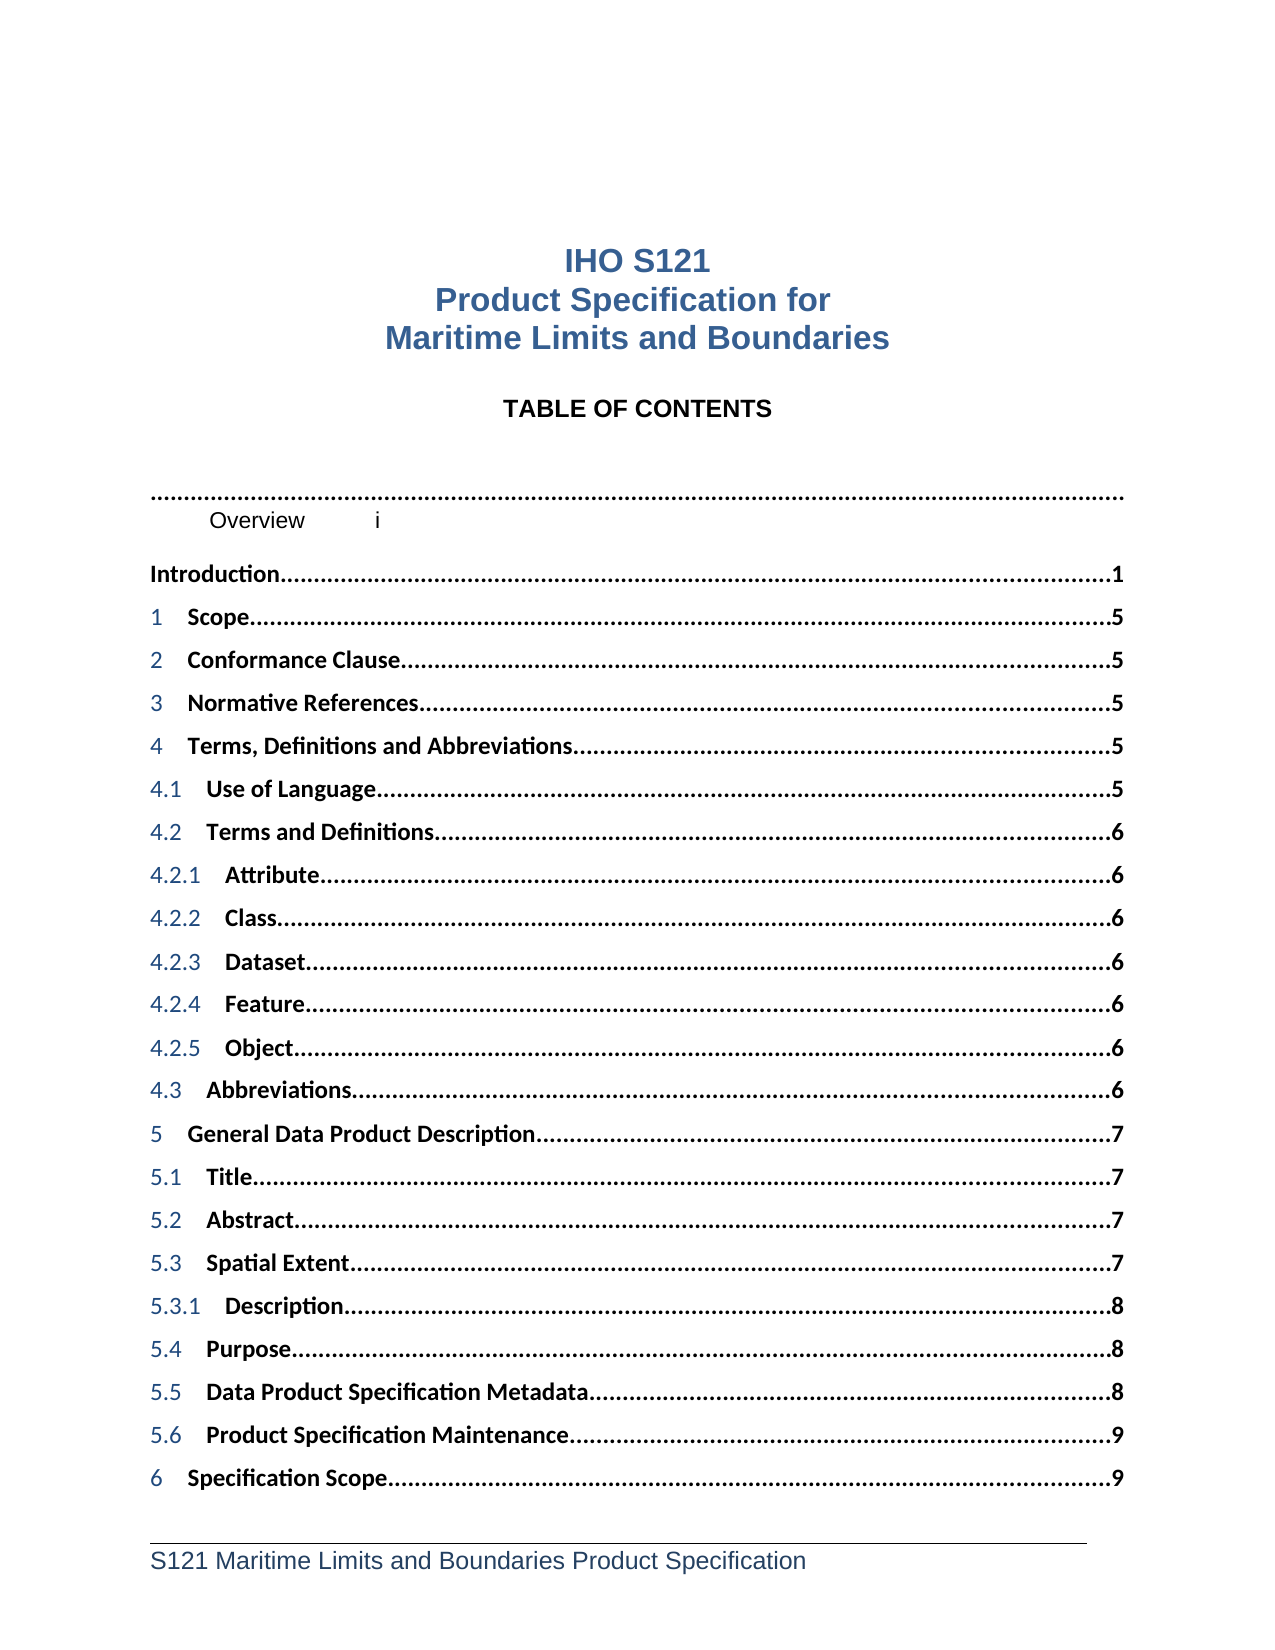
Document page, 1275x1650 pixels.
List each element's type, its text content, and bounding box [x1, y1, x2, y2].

text Overview i [150, 477, 1125, 507]
text 2 Conformance Clause 5 [150, 644, 1125, 675]
text 4.2.1 Attribute 6 [150, 859, 1125, 890]
text 5 General Data Product Description 7 [150, 1118, 1125, 1148]
text 4.2.3 Dataset 6 [150, 946, 1125, 976]
text 5.5 Data Product Specification Metadata 8 [150, 1376, 1125, 1406]
text 5.3.1 Description 8 [150, 1290, 1125, 1320]
text 5.6 Product Specification Maintenance 9 [150, 1419, 1125, 1449]
text 4 Terms, Definitions and Abbreviations 5 [150, 731, 1125, 761]
text 5.3 Spatial Extent 7 [150, 1247, 1125, 1277]
text 4.3 Abbreviations 6 [150, 1075, 1125, 1105]
text 4.2 Terms and Definitions 6 [150, 817, 1125, 847]
text 5.2 Abstract 7 [150, 1204, 1125, 1234]
title IHO S121 Product Specification for Maritime Limits and Boundaries [150, 241, 1125, 357]
text 4.2.5 Object 6 [150, 1032, 1125, 1062]
text 6 Specification Scope 9 [150, 1462, 1125, 1492]
text 4.2.2 Class 6 [150, 903, 1125, 933]
text Introduction 1 [150, 558, 1125, 589]
text 5.4 Purpose 8 [150, 1333, 1125, 1363]
text 5.1 Title 7 [150, 1161, 1125, 1191]
text 1 Scope 5 [150, 601, 1125, 632]
text 4.2.4 Feature 6 [150, 989, 1125, 1019]
title TABLE OF CONTENTS [150, 394, 1125, 423]
text 3 Normative References 5 [150, 687, 1125, 718]
text 4.1 Use of Language 5 [150, 773, 1125, 804]
